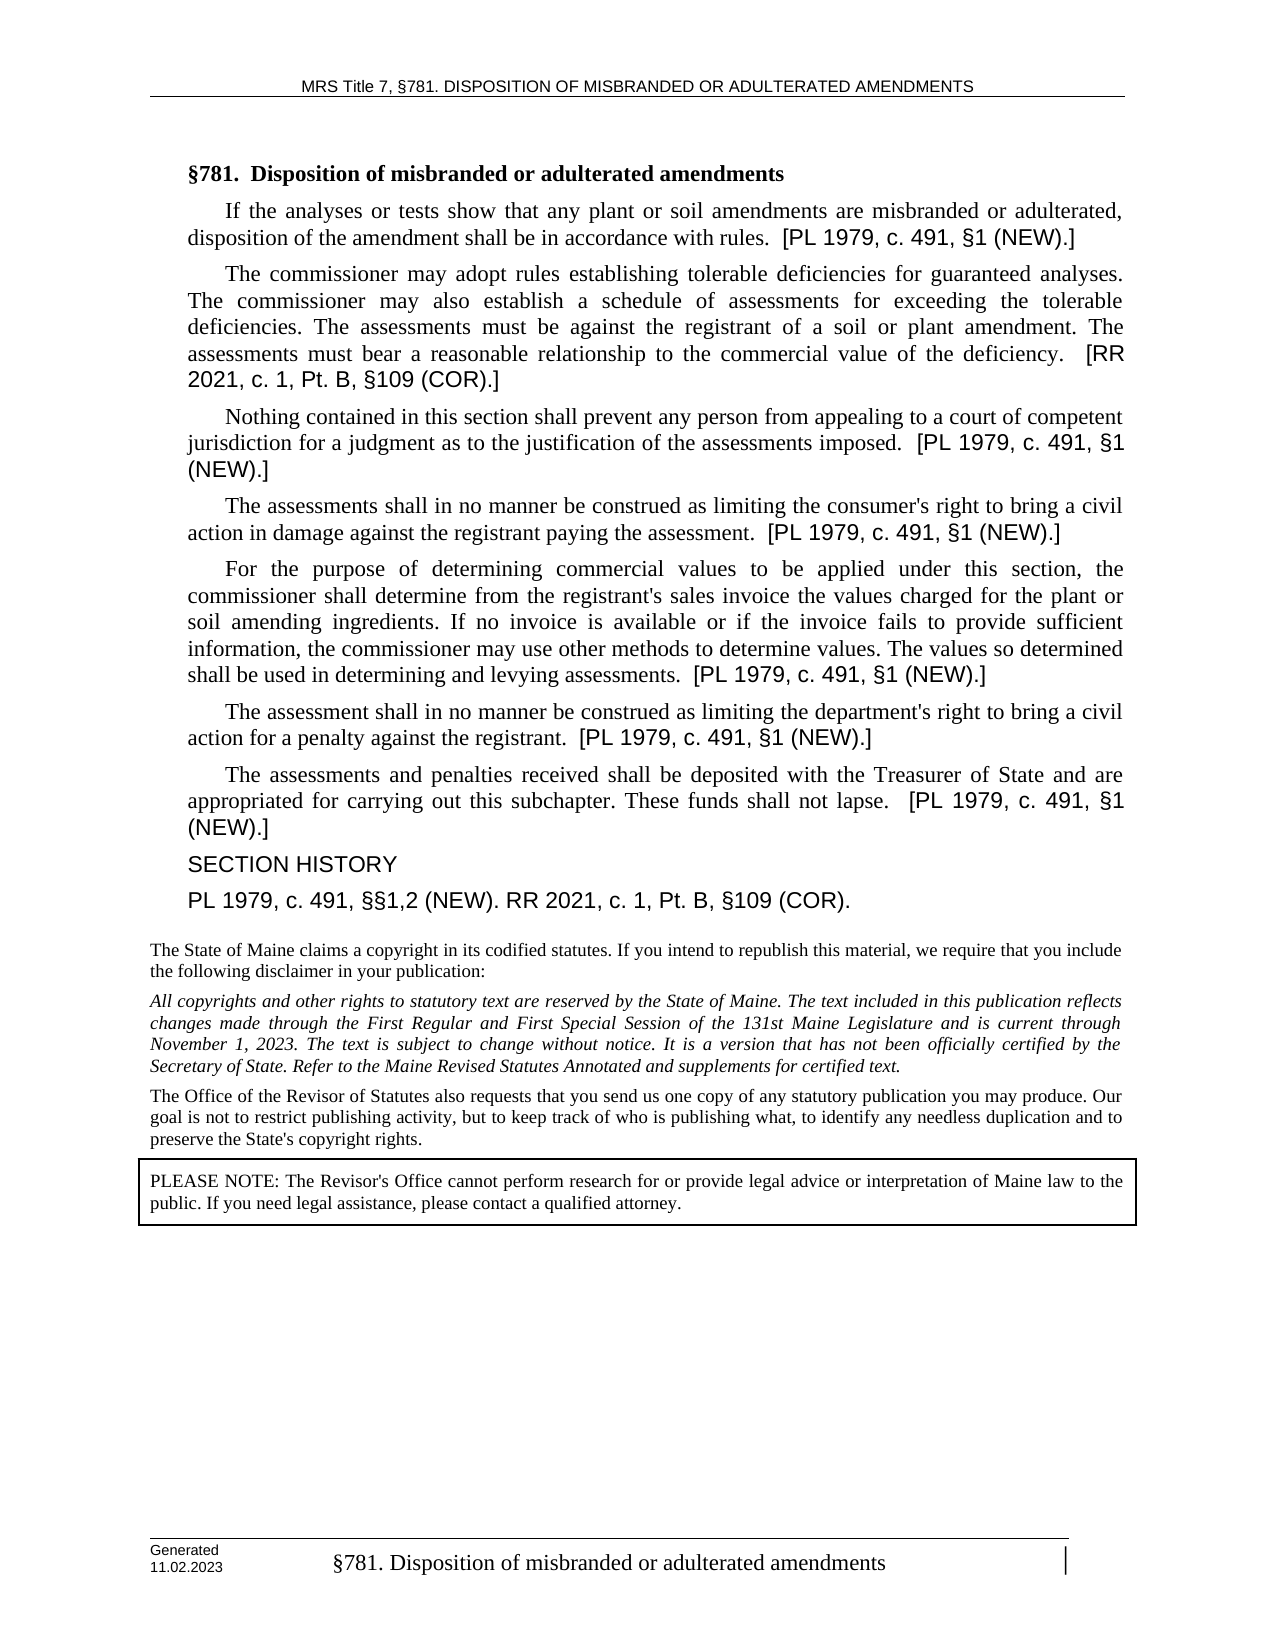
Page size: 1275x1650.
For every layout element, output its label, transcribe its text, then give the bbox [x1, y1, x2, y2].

text If the analyses or tests show that any plant or soil amendments are misbranded or adulterated, disposition of the amendment shall be in accordance with rules. [PL 1979, c. 491, §1 (NEW).] [187, 197, 1125, 250]
text PL 1979, c. 491, §§1,2 (NEW). RR 2021, c. 1, Pt. B, §109 (COR). [187, 887, 1125, 914]
text All copyrights and other rights to statutory text are reserved by the State of Maine. The text included in this publication reflects changes made through the First Regular and First Special Session of the 131st Maine Legislature and is current through November 1, 2023 . The text is subject to change without notice. It is a version that has not been officially certified by the Secretary of State. Refer to the Maine Revised Statutes Annotated and supplements for certified text. [150, 990, 1125, 1076]
text The assessments shall in no manner be construed as limiting the consumer's right to bring a civil action in damage against the registrant paying the assessment. [PL 1979, c. 491, §1 (NEW).] [187, 492, 1125, 545]
text §781. Disposition of misbranded or adulterated amendments [187, 160, 1125, 187]
text The Office of the Revisor of Statutes also requests that you send us one copy of any statutory publication you may produce. Our goal is not to restrict publishing activity, but to keep track of who is publishing what, to identify any needless duplication and to preserve the State's copyright rights. [150, 1085, 1125, 1149]
text The commissioner may adopt rules establishing tolerable deficiencies for guaranteed analyses. The commissioner may also establish a schedule of assessments for exceeding the tolerable deficiencies. The assessments must be against the registrant of a soil or plant amendment. The assessments must bear a reasonable relationship to the commercial value of the deficiency. [RR 2021, c. 1, Pt. B, §109 (COR).] [187, 260, 1125, 392]
text The State of Maine claims a copyright in its codified statutes. If you intend to republish this material, we require that you include the following disclaimer in your publication: [150, 939, 1125, 982]
text SECTION HISTORY [187, 851, 1125, 877]
text The assessments and penalties received shall be deposited with the Treasurer of State and are appropriated for carrying out this subchapter. These funds shall not lapse. [PL 1979, c. 491, §1 (NEW).] [187, 761, 1125, 840]
text For the purpose of determining commercial values to be applied under this section, the commissioner shall determine from the registrant's sales invoice the values charged for the plant or soil amending ingredients. If no invoice is available or if the invoice fails to provide sufficient information, the commissioner may use other methods to determine values. The values so determined shall be used in determining and levying assessments. [PL 1979, c. 491, §1 (NEW).] [187, 556, 1125, 687]
text PLEASE NOTE: The Revisor's Office cannot perform research for or provide legal advice or interpretation of Maine law to the public. If you need legal assistance, please contact a qualified attorney. [140, 1160, 1135, 1224]
text The assessment shall in no manner be construed as limiting the department's right to bring a civil action for a penalty against the registrant. [PL 1979, c. 491, §1 (NEW).] [187, 698, 1125, 751]
text Nothing contained in this section shall prevent any person from appealing to a court of competent jurisdiction for a judgment as to the justification of the assessments imposed. [PL 1979, c. 491, §1 (NEW).] [187, 403, 1125, 482]
